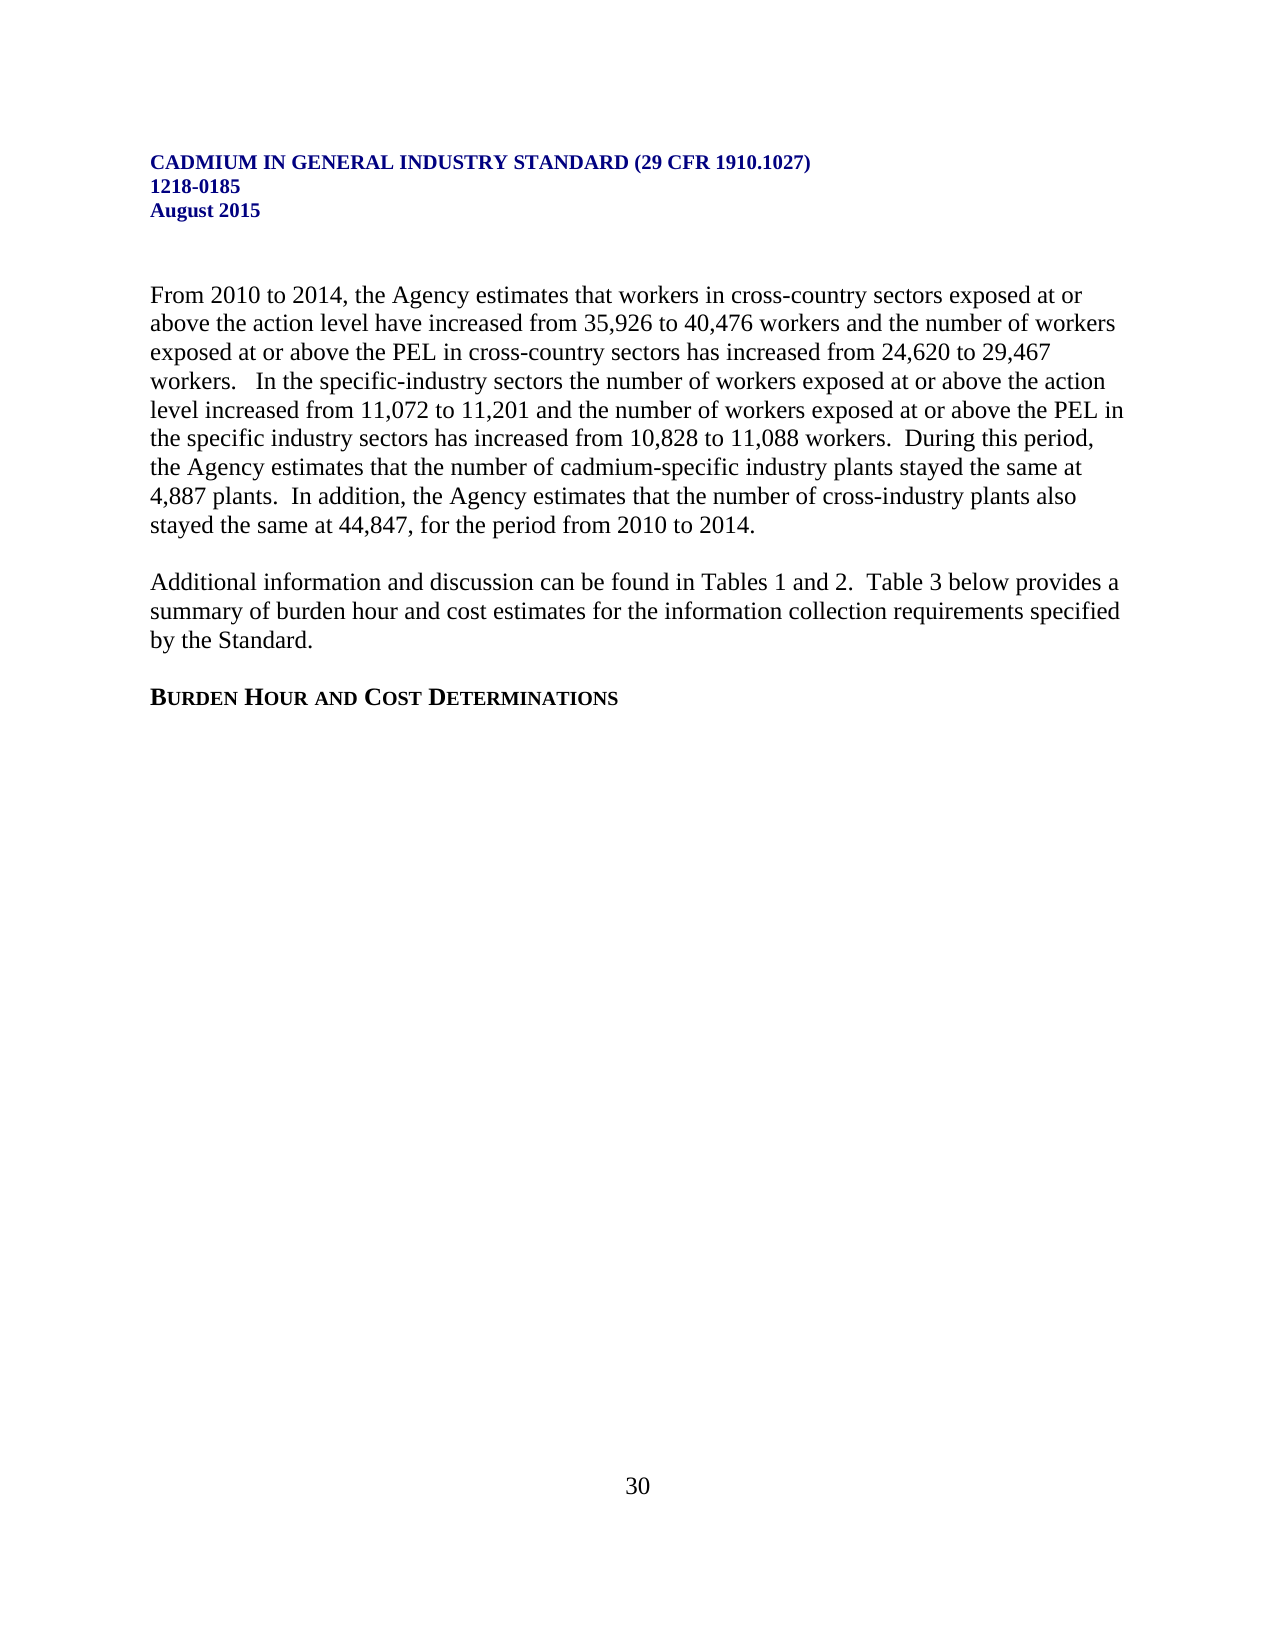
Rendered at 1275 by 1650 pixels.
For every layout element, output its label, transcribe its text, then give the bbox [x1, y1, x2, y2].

text Additional information and discussion can be found in Tables 1 and 2. Table 3 below provides a summary of burden hour and cost estimates for the information collection requirements specified by the Standard. [150, 567, 1125, 653]
text Burden Hour and Cost Determinations [150, 682, 1125, 711]
text From 2010 to 2014, the Agency estimates that workers in cross-country sectors exposed at or above the action level have increased from 35,926 to 40,476 workers and the number of workers exposed at or above the PEL in cross-country sectors has increased from 24,620 to 29,467 workers. In the specific-industry sectors the number of workers exposed at or above the action level increased from 11,072 to 11,201 and the number of workers exposed at or above the PEL in the specific industry sectors has increased from 10,828 to 11,088 workers. During this period, the Agency estimates that the number of cadmium-specific industry plants stayed the same at 4,887 plants. In addition, the Agency estimates that the number of cross-industry plants also stayed the same at 44,847, for the period from 2010 to 2014. [150, 280, 1125, 538]
